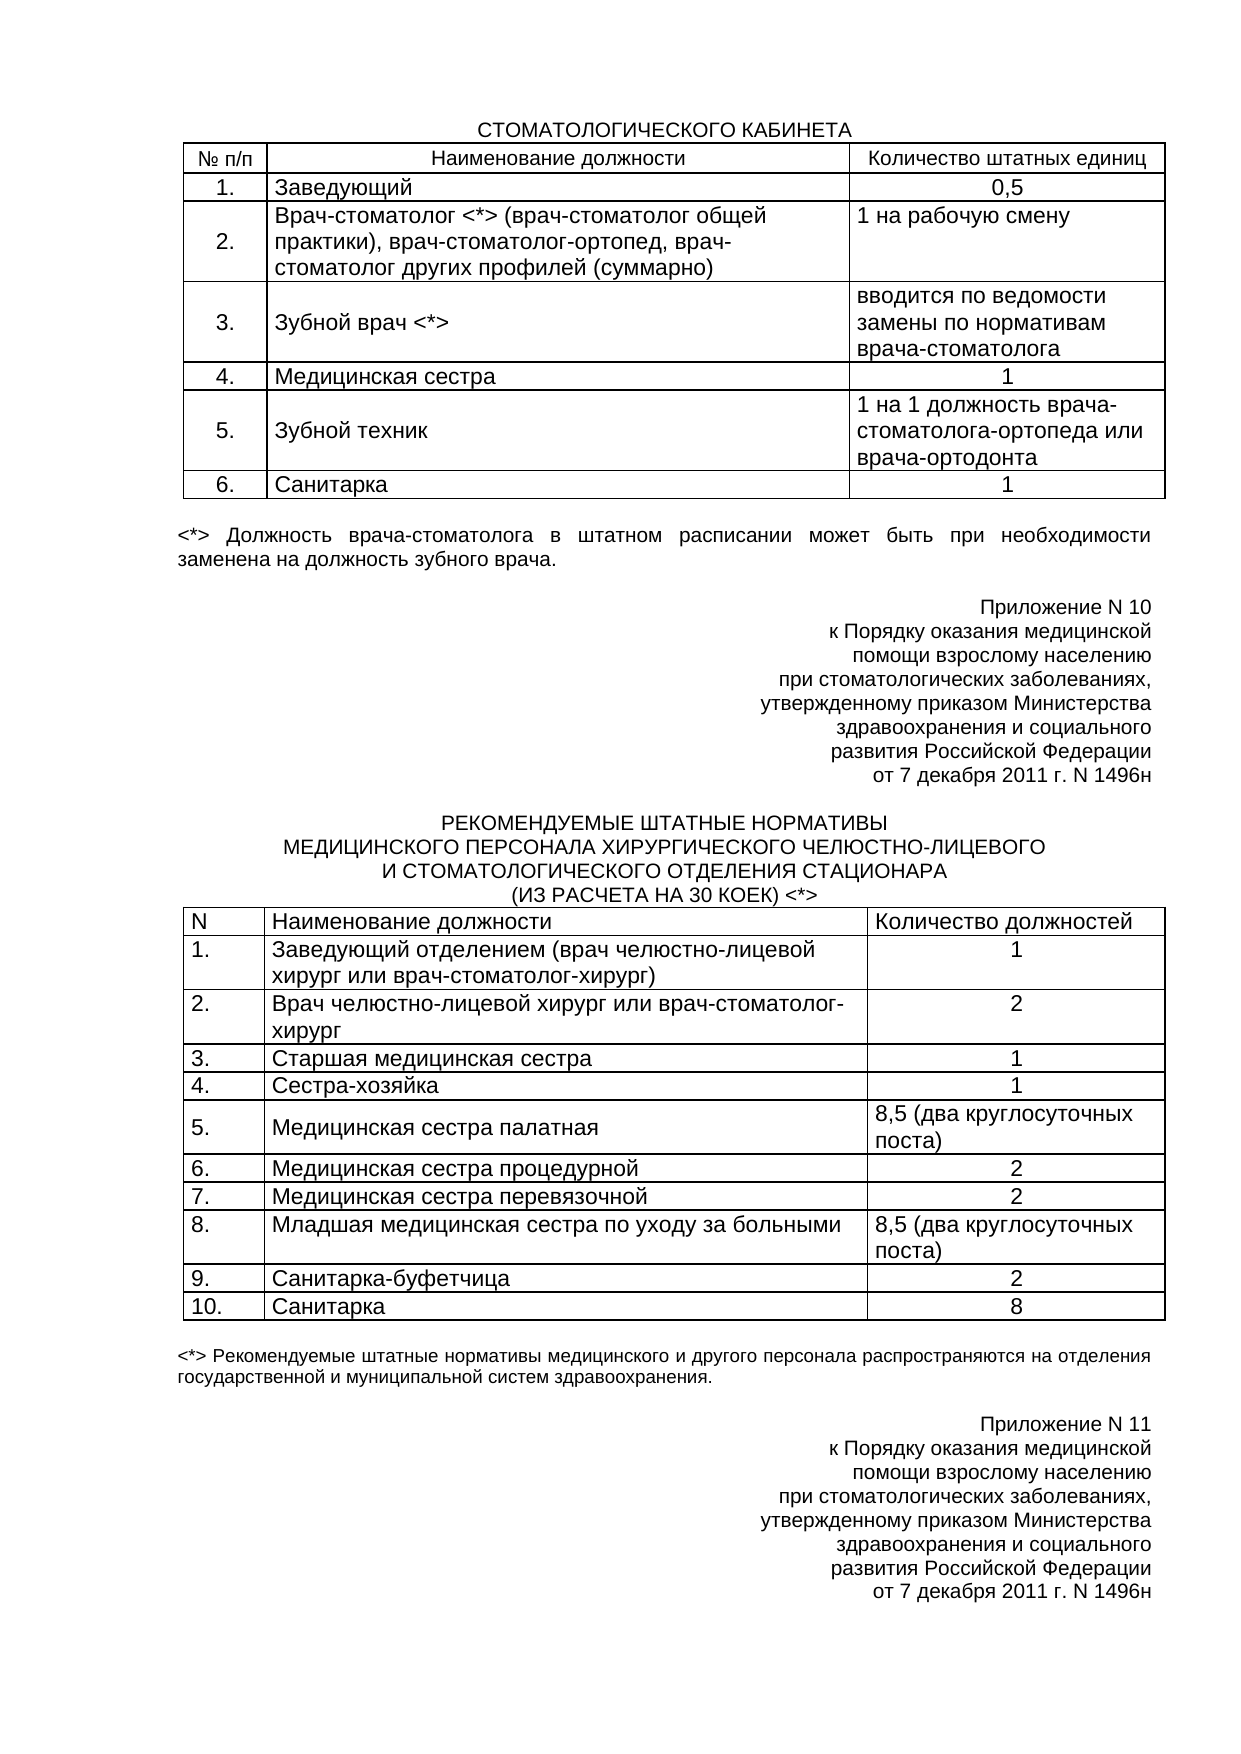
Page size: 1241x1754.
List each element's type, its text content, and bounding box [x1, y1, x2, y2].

table_cell Зубной техник [268, 391, 849, 470]
text здравоохранения и социального [177, 715, 1152, 739]
table_cell Врач-стоматолог <*> (врач-стоматолог общей практики), врач-стоматолог-ортопед, врач-стоматолог других профилей (суммарно) [268, 202, 849, 281]
table_cell Врач челюстно-лицевой хирург или врач-стоматолог-хирург [265, 990, 867, 1043]
table_cell Сестра-хозяйка [265, 1073, 867, 1099]
text помощи взрослому населению [177, 643, 1152, 667]
table_cell 10. [184, 1293, 264, 1319]
table_cell 8,5 (два круглосуточных поста) [868, 1101, 1164, 1153]
table_cell 6. [184, 1155, 264, 1181]
table_cell 1 на 1 должность врача-стоматолога-ортопеда или врача-ортодонта [850, 391, 1164, 470]
text здравоохранения и социального [177, 1531, 1152, 1555]
text от 7 декабря 2011 г. N 1496н [177, 763, 1152, 787]
table_cell 1 [868, 936, 1164, 989]
text утвержденному приказом Министерства [177, 691, 1152, 715]
table_cell Заведующий [268, 174, 849, 200]
table_cell 3. [184, 282, 266, 361]
table_cell Старшая медицинская сестра [265, 1045, 867, 1071]
table_cell Медицинская сестра [268, 363, 849, 389]
table_cell 1. [184, 936, 264, 989]
table_header Количество должностей [868, 908, 1164, 934]
table_cell Медицинская сестра палатная [265, 1101, 867, 1153]
table_cell 5. [184, 391, 266, 470]
table_cell 2 [868, 1183, 1164, 1209]
table_header N [184, 908, 264, 934]
table_cell 5. [184, 1101, 264, 1153]
table_cell Медицинская сестра процедурной [265, 1155, 867, 1181]
table_cell 3. [184, 1045, 264, 1071]
table_cell 2 [868, 1265, 1164, 1291]
table_cell Санитарка-буфетчица [265, 1265, 867, 1291]
table_cell Младшая медицинская сестра по уходу за больными [265, 1211, 867, 1263]
table_cell 7. [184, 1183, 264, 1209]
text развития Российской Федерации [177, 1555, 1152, 1579]
text при стоматологических заболеваниях, [177, 1483, 1152, 1507]
table_cell 1 на рабочую смену [850, 202, 1164, 281]
table_cell 8. [184, 1211, 264, 1263]
text <*> Должность врача-стоматолога в штатном расписании может быть при необходимости заменена на должность зубного врача. [177, 523, 1152, 571]
table_cell 6. [184, 471, 266, 498]
text СТОМАТОЛОГИЧЕСКОГО КАБИНЕТА [177, 118, 1152, 142]
text (ИЗ РАСЧЕТА НА 30 КОЕК) <*> [177, 883, 1152, 907]
table_cell 1 [868, 1045, 1164, 1071]
table_cell 8 [868, 1293, 1164, 1319]
table_cell 2. [184, 990, 264, 1043]
table_header Наименование должности [268, 144, 849, 172]
text РЕКОМЕНДУЕМЫЕ ШТАТНЫЕ НОРМАТИВЫ [177, 811, 1152, 835]
table_cell 1 [850, 471, 1164, 498]
table_cell 4. [184, 363, 266, 389]
text Приложение N 11 [177, 1412, 1152, 1436]
table_cell 4. [184, 1073, 264, 1099]
table_cell 2 [868, 1155, 1164, 1181]
table_cell вводится по ведомости замены по нормативам врача-стоматолога [850, 282, 1164, 361]
table_cell 0,5 [850, 174, 1164, 200]
table_cell 1 [868, 1073, 1164, 1099]
table_cell Заведующий отделением (врач челюстно-лицевой хирург или врач-стоматолог-хирург) [265, 936, 867, 989]
table_cell 2. [184, 202, 266, 281]
text утвержденному приказом Министерства [177, 1507, 1152, 1531]
table_cell Медицинская сестра перевязочной [265, 1183, 867, 1209]
table_cell Санитарка [268, 471, 849, 498]
text при стоматологических заболеваниях, [177, 667, 1152, 691]
text И СТОМАТОЛОГИЧЕСКОГО ОТДЕЛЕНИЯ СТАЦИОНАРА [177, 859, 1152, 883]
text МЕДИЦИНСКОГО ПЕРСОНАЛА ХИРУРГИЧЕСКОГО ЧЕЛЮСТНО-ЛИЦЕВОГО [177, 835, 1152, 859]
table_header № п/п [184, 144, 266, 172]
table_cell 1. [184, 174, 266, 200]
text к Порядку оказания медицинской [177, 619, 1152, 643]
table_cell 1 [850, 363, 1164, 389]
text <*> Рекомендуемые штатные нормативы медицинского и другого персонала распространяются на отделения государственной и муниципальной систем здравоохранения. [177, 1344, 1152, 1388]
text развития Российской Федерации [177, 739, 1152, 763]
text Приложение N 10 [177, 595, 1152, 619]
table_cell 8,5 (два круглосуточных поста) [868, 1211, 1164, 1263]
table_cell 2 [868, 990, 1164, 1043]
table_cell 9. [184, 1265, 264, 1291]
text помощи взрослому населению [177, 1459, 1152, 1483]
table_cell Санитарка [265, 1293, 867, 1319]
text к Порядку оказания медицинской [177, 1436, 1152, 1459]
table_header Наименование должности [265, 908, 867, 934]
text от 7 декабря 2011 г. N 1496н [177, 1579, 1152, 1603]
table_header Количество штатных единиц [850, 144, 1164, 172]
table_cell Зубной врач <*> [268, 282, 849, 361]
